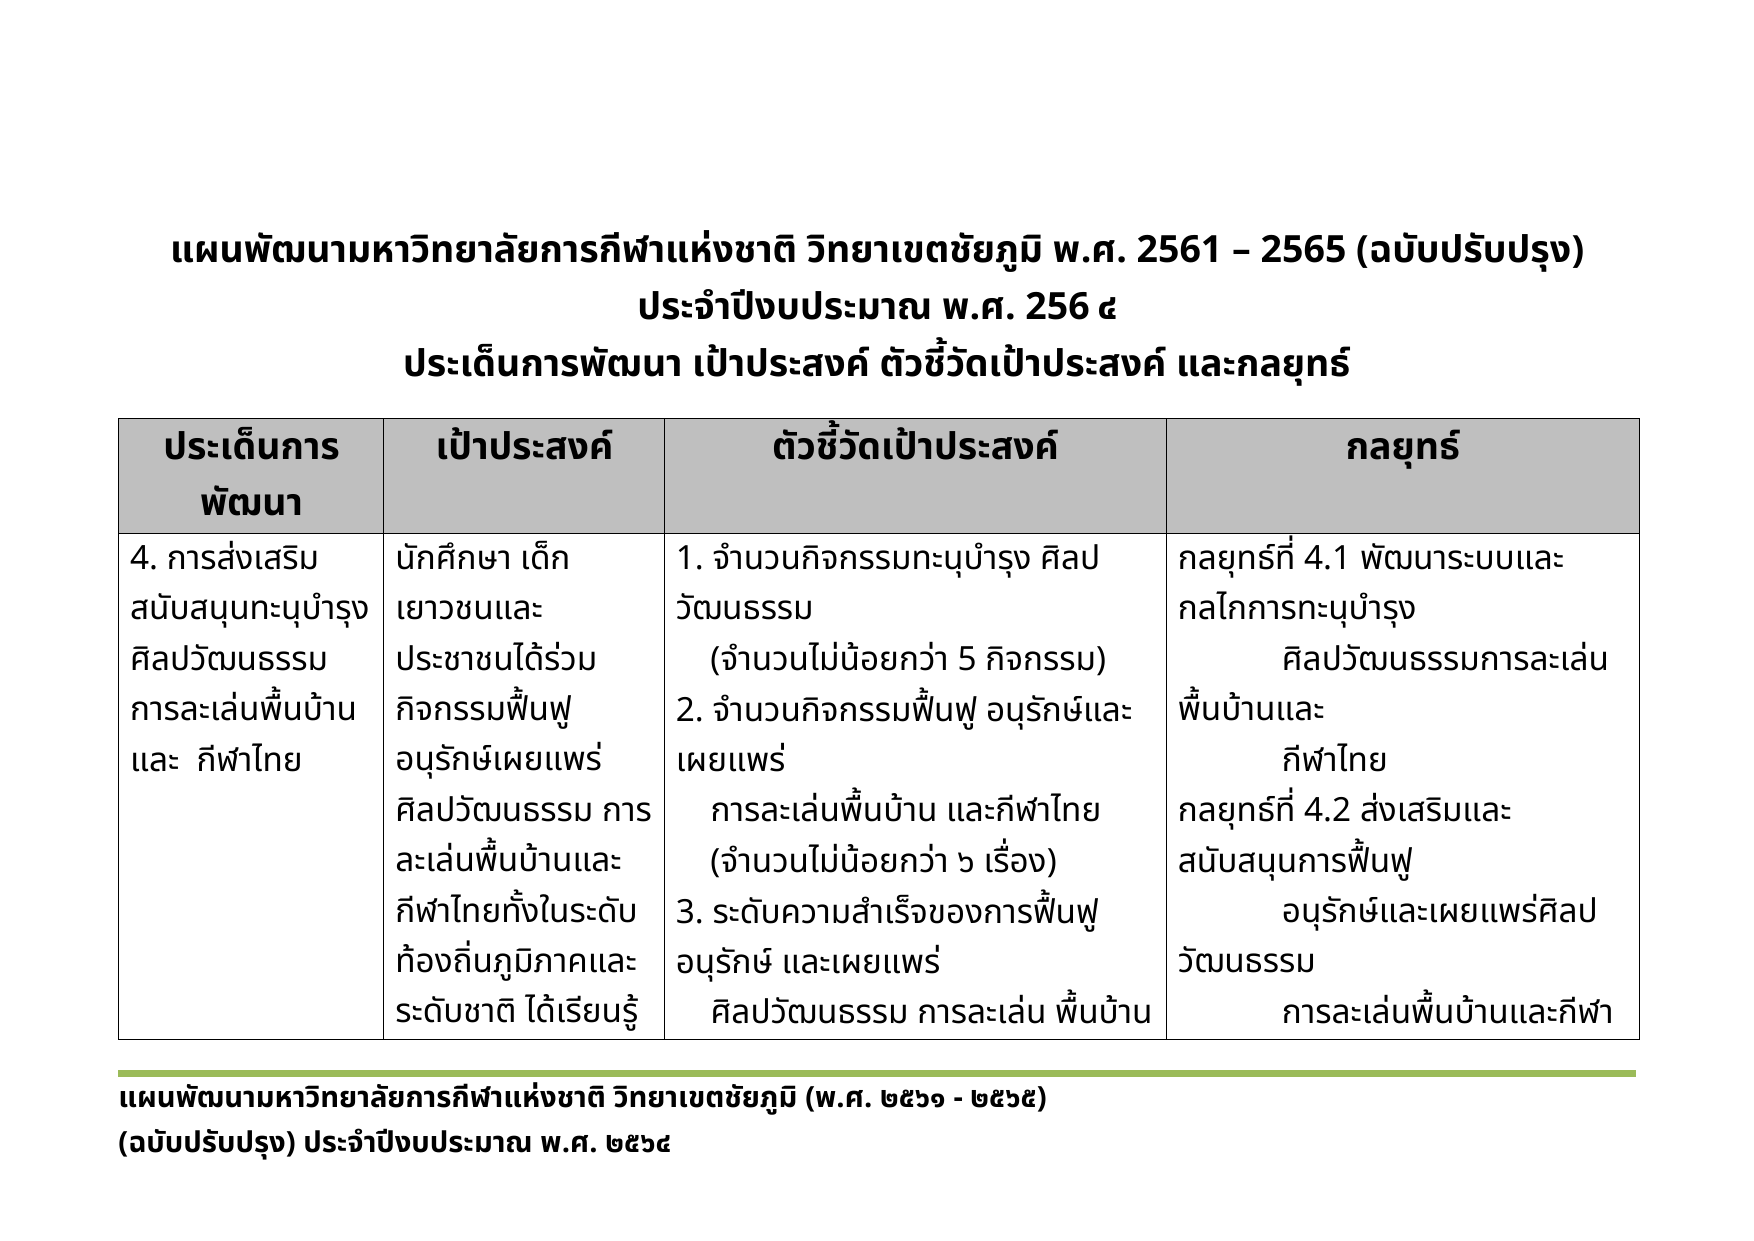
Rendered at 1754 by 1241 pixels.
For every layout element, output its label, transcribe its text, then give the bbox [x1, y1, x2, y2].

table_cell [384, 534, 664, 1039]
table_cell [665, 534, 1166, 1039]
table_header เป้าประสงค์ [384, 419, 664, 533]
text ประเด็นการพัฒนา เป้าประสงค์ ตัวชี้วัดเป้าประสงค์ และกลยุทธ์ [118, 337, 1636, 393]
table_header ตัวชี้วัดเป้าประสงค์ [665, 419, 1166, 533]
table_header กลยุทธ์ [1167, 419, 1639, 533]
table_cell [1167, 534, 1639, 1039]
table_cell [119, 534, 383, 1039]
table_header ประเด็นการพัฒนา [119, 419, 383, 533]
text แผนพัฒนามหาวิทยาลัยการกีฬาแห่งชาติ วิทยาเขตชัยภูมิ พ.ศ. 2561 – 2565 (ฉบับปรับปรุง) ประจำปีงบประมาณ พ.ศ. 256๔ [118, 223, 1636, 337]
